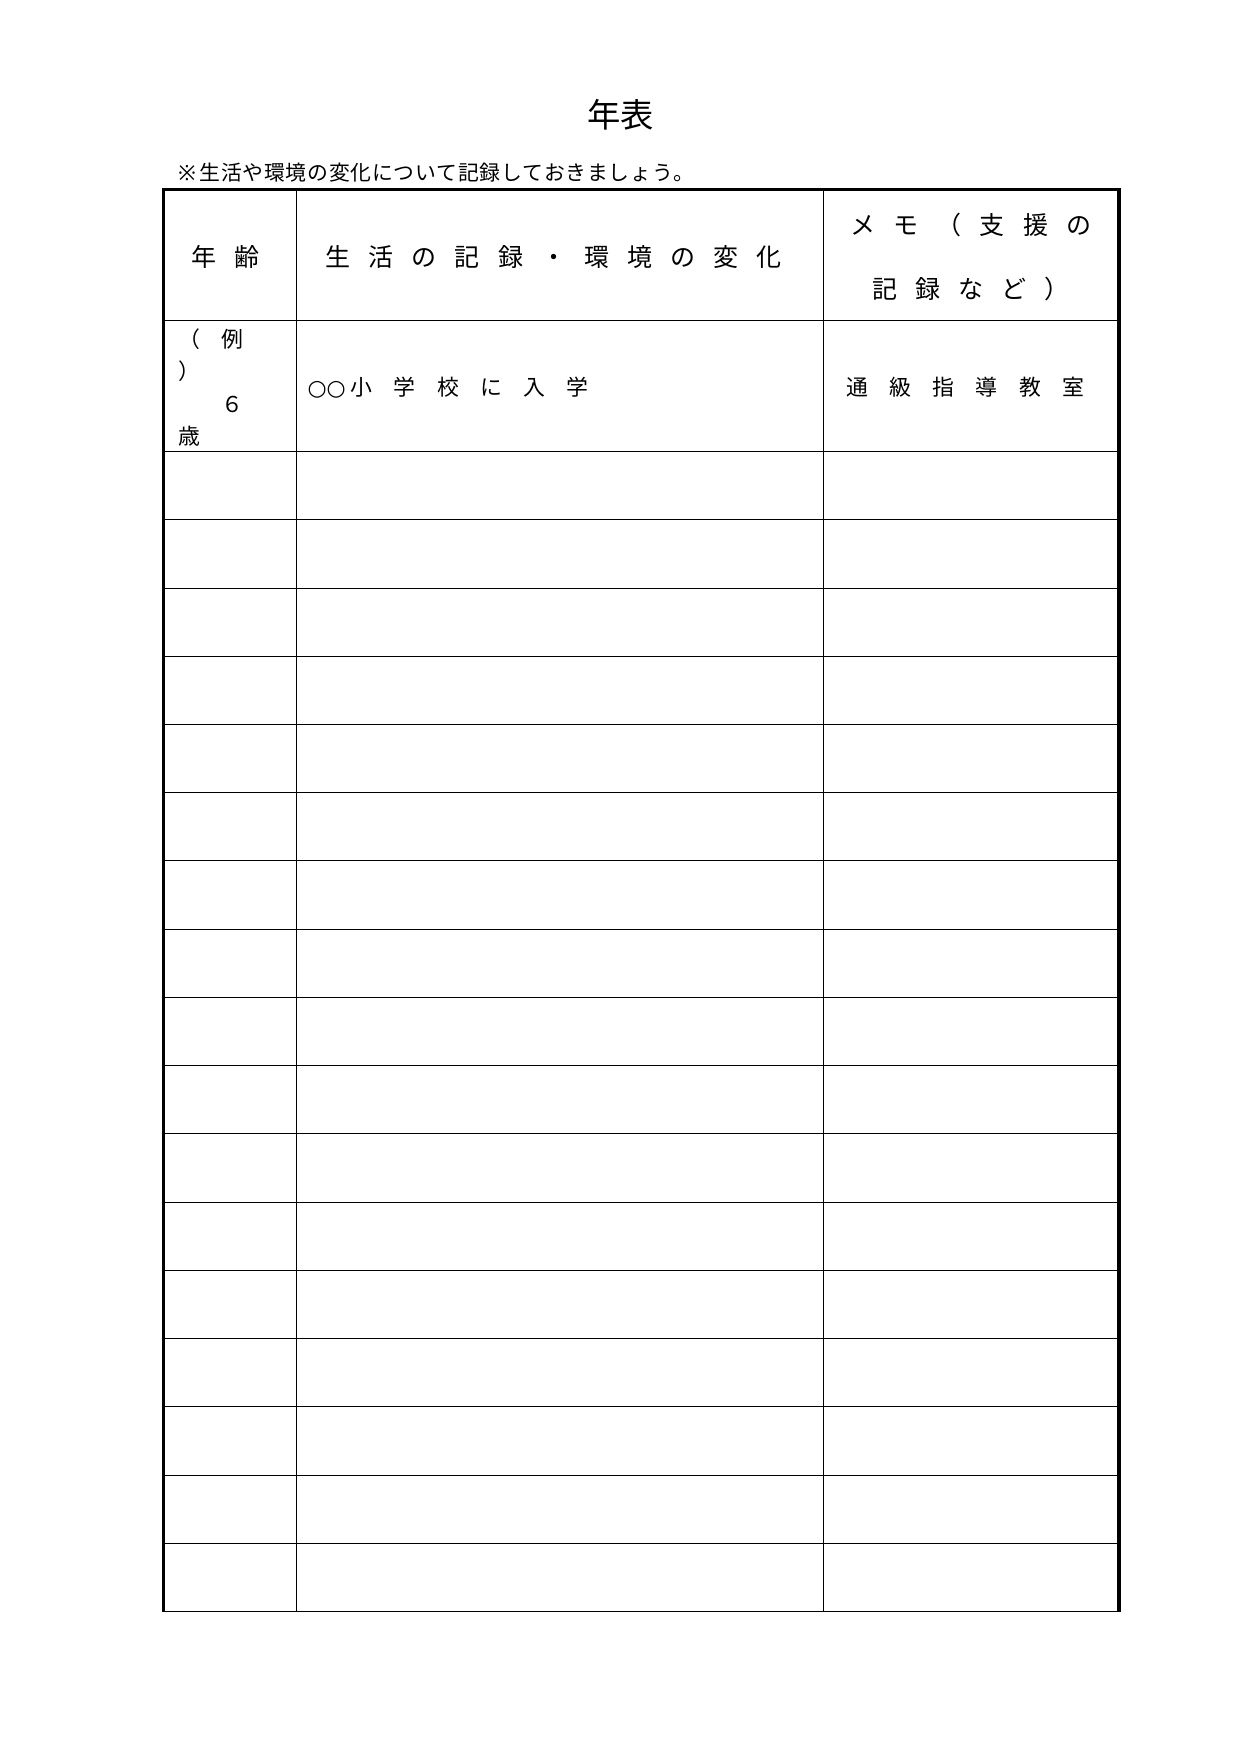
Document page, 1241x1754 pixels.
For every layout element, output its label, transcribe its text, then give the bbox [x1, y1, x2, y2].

table_cell [824, 861, 1117, 929]
table_cell [297, 793, 823, 860]
table_cell [297, 657, 823, 724]
table_cell [297, 725, 823, 792]
table_cell [824, 1134, 1117, 1202]
table_cell [824, 998, 1117, 1065]
table_cell [824, 1544, 1117, 1611]
table_cell [297, 1339, 823, 1406]
table_cell [165, 793, 296, 860]
table_cell [165, 1066, 296, 1133]
table_cell [165, 861, 296, 929]
table_cell [165, 998, 296, 1065]
table_cell [824, 657, 1117, 724]
table_cell [824, 452, 1117, 519]
table_cell [824, 725, 1117, 792]
table_cell [824, 1407, 1117, 1474]
table_cell [297, 520, 823, 587]
table_cell [297, 1407, 823, 1474]
table_cell [165, 520, 296, 587]
table_cell [165, 1203, 296, 1270]
table_cell [297, 861, 823, 929]
table_cell [824, 1066, 1117, 1133]
table_cell [297, 930, 823, 997]
table_cell [297, 998, 823, 1065]
table_cell [165, 1544, 296, 1611]
table_cell [297, 1544, 823, 1611]
table_cell [165, 1476, 296, 1543]
table_cell [824, 930, 1117, 997]
table_header 生活の記録・環境の変化 [297, 191, 823, 320]
table_cell [824, 1339, 1117, 1406]
table_cell [165, 589, 296, 656]
table_cell 通級指導教室 [824, 321, 1117, 451]
table_header 年齢 [165, 191, 296, 320]
table_cell [297, 1203, 823, 1270]
table_cell [297, 1134, 823, 1202]
table_cell [824, 1203, 1117, 1270]
table_cell [297, 452, 823, 519]
table_cell [824, 1476, 1117, 1543]
table_cell [297, 1476, 823, 1543]
table_cell [165, 725, 296, 792]
table_cell [297, 1066, 823, 1133]
text ※生活や環境の変化について記録しておきましょう。 [178, 155, 1062, 188]
table_cell [165, 1271, 296, 1338]
table_cell [165, 1407, 296, 1474]
table_cell [824, 520, 1117, 587]
table_cell [824, 1271, 1117, 1338]
table_cell [165, 930, 296, 997]
table_cell [297, 589, 823, 656]
table_cell [297, 1271, 823, 1338]
table_cell （例） ６歳 [165, 321, 296, 451]
table_cell [165, 1134, 296, 1202]
table_cell [824, 589, 1117, 656]
table_cell [165, 452, 296, 519]
table_cell [165, 657, 296, 724]
table_cell [824, 793, 1117, 860]
table_header メモ（支援の記録など） [824, 191, 1117, 320]
table_cell ○○小学校に入学 [297, 321, 823, 451]
table_cell [165, 1339, 296, 1406]
